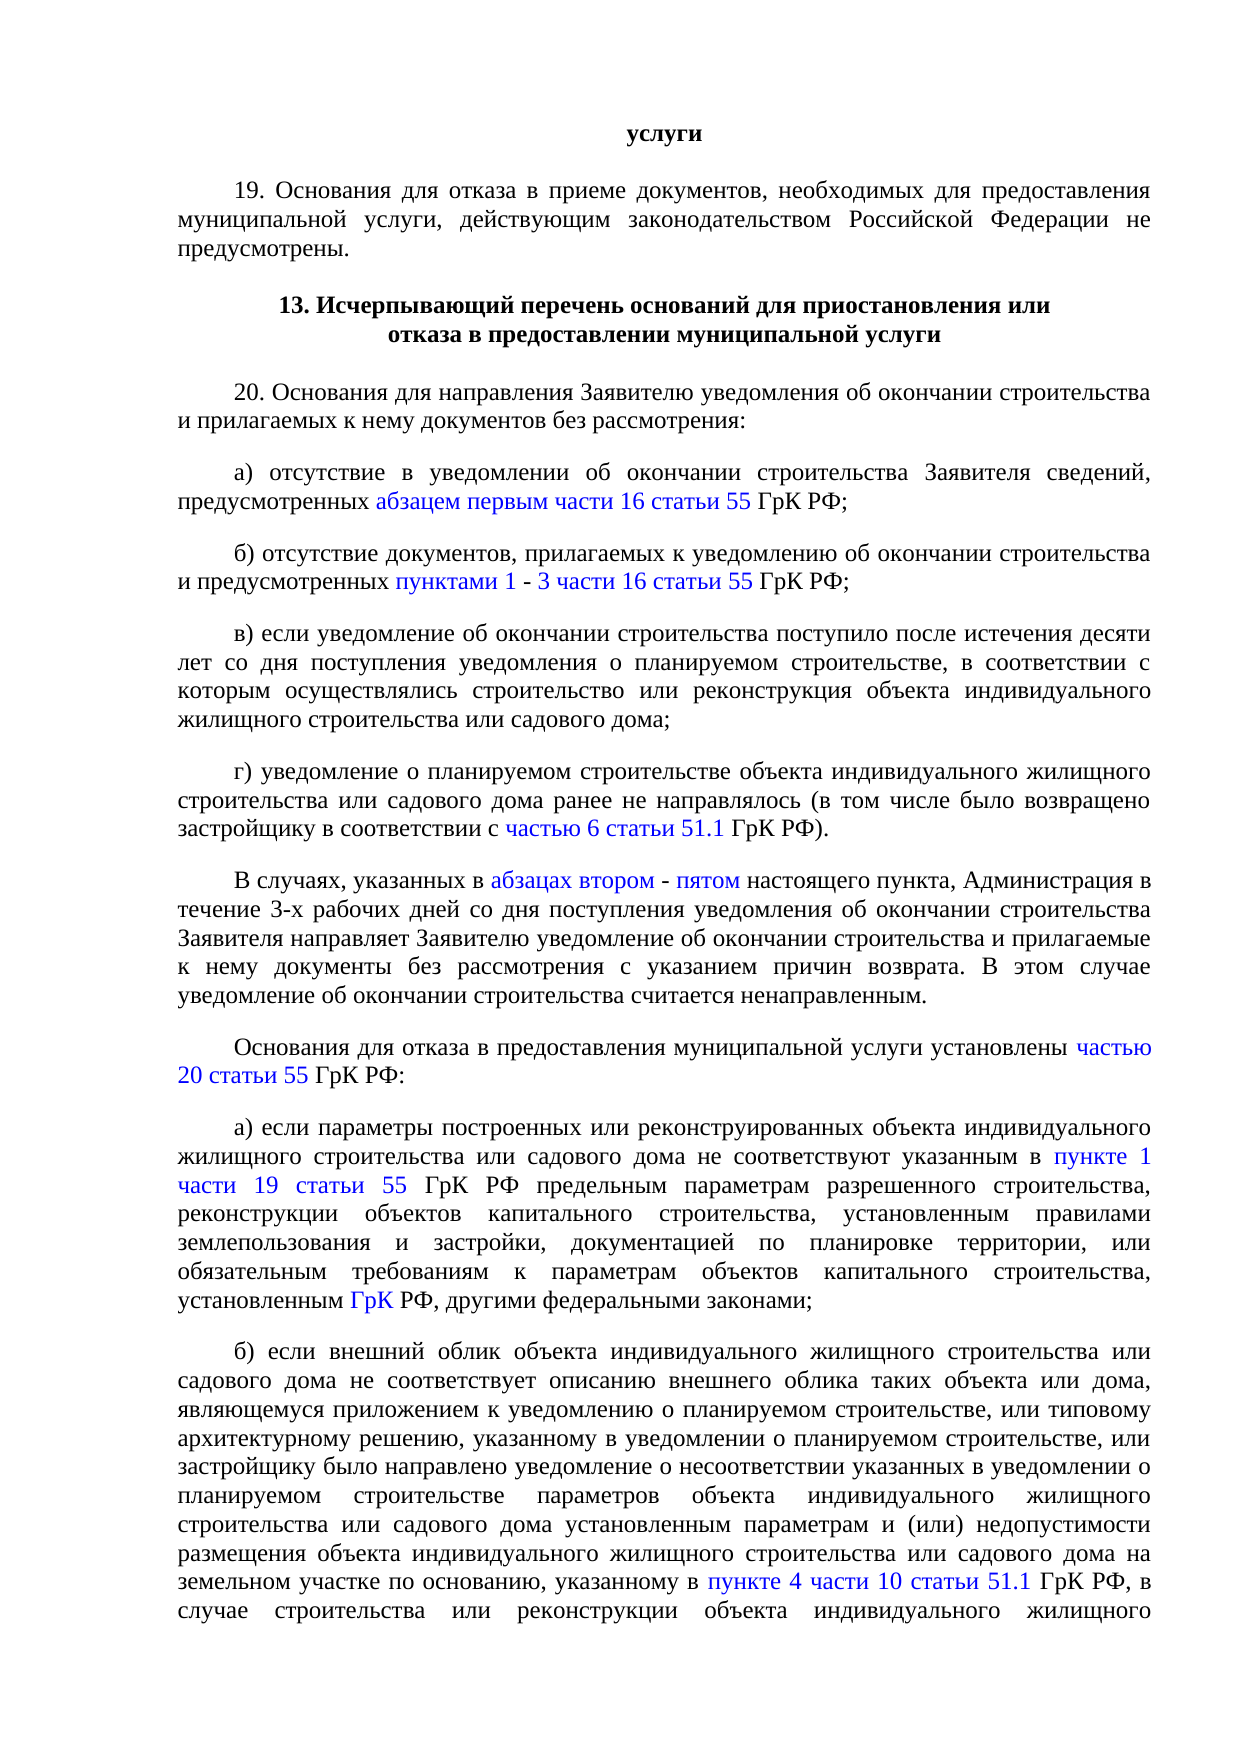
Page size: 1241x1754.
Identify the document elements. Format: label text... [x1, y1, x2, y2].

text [177, 1336, 1152, 1624]
text б) отсутствие документов, прилагаемых к уведомлению об окончании строительства и предусмотренных пунктами 1 - 3 части 16 статьи 55 ГрК РФ; [177, 538, 1152, 595]
text в) если уведомление об окончании строительства поступило после истечения десяти лет со дня поступления уведомления о планируемом строительстве, в соответствии с которым осуществлялись строительство или реконструкция объекта индивидуального жилищного строительства или садового дома; [177, 618, 1152, 733]
title 13. Исчерпывающий перечень оснований для приостановления или [177, 291, 1152, 319]
title услуги [177, 118, 1152, 147]
text Основания для отказа в предоставления муниципальной услуги установлены частью 20 статьи 55 ГрК РФ: [177, 1032, 1152, 1089]
title отказа в предоставлении муниципальной услуги [177, 319, 1152, 348]
text 20. Основания для направления Заявителю уведомления об окончании строительства и прилагаемых к нему документов без рассмотрения: [177, 377, 1152, 434]
text В случаях, указанных в абзацах втором - пятом настоящего пункта, Администрация в течение 3-х рабочих дней со дня поступления уведомления об окончании строительства Заявителя направляет Заявителю уведомление об окончании строительства и прилагаемые к нему документы без рассмотрения с указанием причин возврата. В этом случае уведомление об окончании строительства считается ненаправленным. [177, 865, 1152, 1009]
text а) если параметры построенных или реконструированных объекта индивидуального жилищного строительства или садового дома не соответствуют указанным в пункте 1 части 19 статьи 55 ГрК РФ предельным параметрам разрешенного строительства, реконструкции объектов капитального строительства, установленным правилами землепользования и застройки, документацией по планировке территории, или обязательным требованиям к параметрам объектов капитального строительства, установленным ГрК РФ, другими федеральными законами; [177, 1112, 1152, 1313]
text а) отсутствие в уведомлении об окончании строительства Заявителя сведений, предусмотренных абзацем первым части 16 статьи 55 ГрК РФ; [177, 457, 1152, 515]
text 19. Основания для отказа в приеме документов, необходимых для предоставления муниципальной услуги, действующим законодательством Российской Федерации не предусмотрены. [177, 176, 1152, 262]
text г) уведомление о планируемом строительстве объекта индивидуального жилищного строительства или садового дома ранее не направлялось (в том числе было возвращено застройщику в соответствии с частью 6 статьи 51.1 ГрК РФ). [177, 756, 1152, 842]
